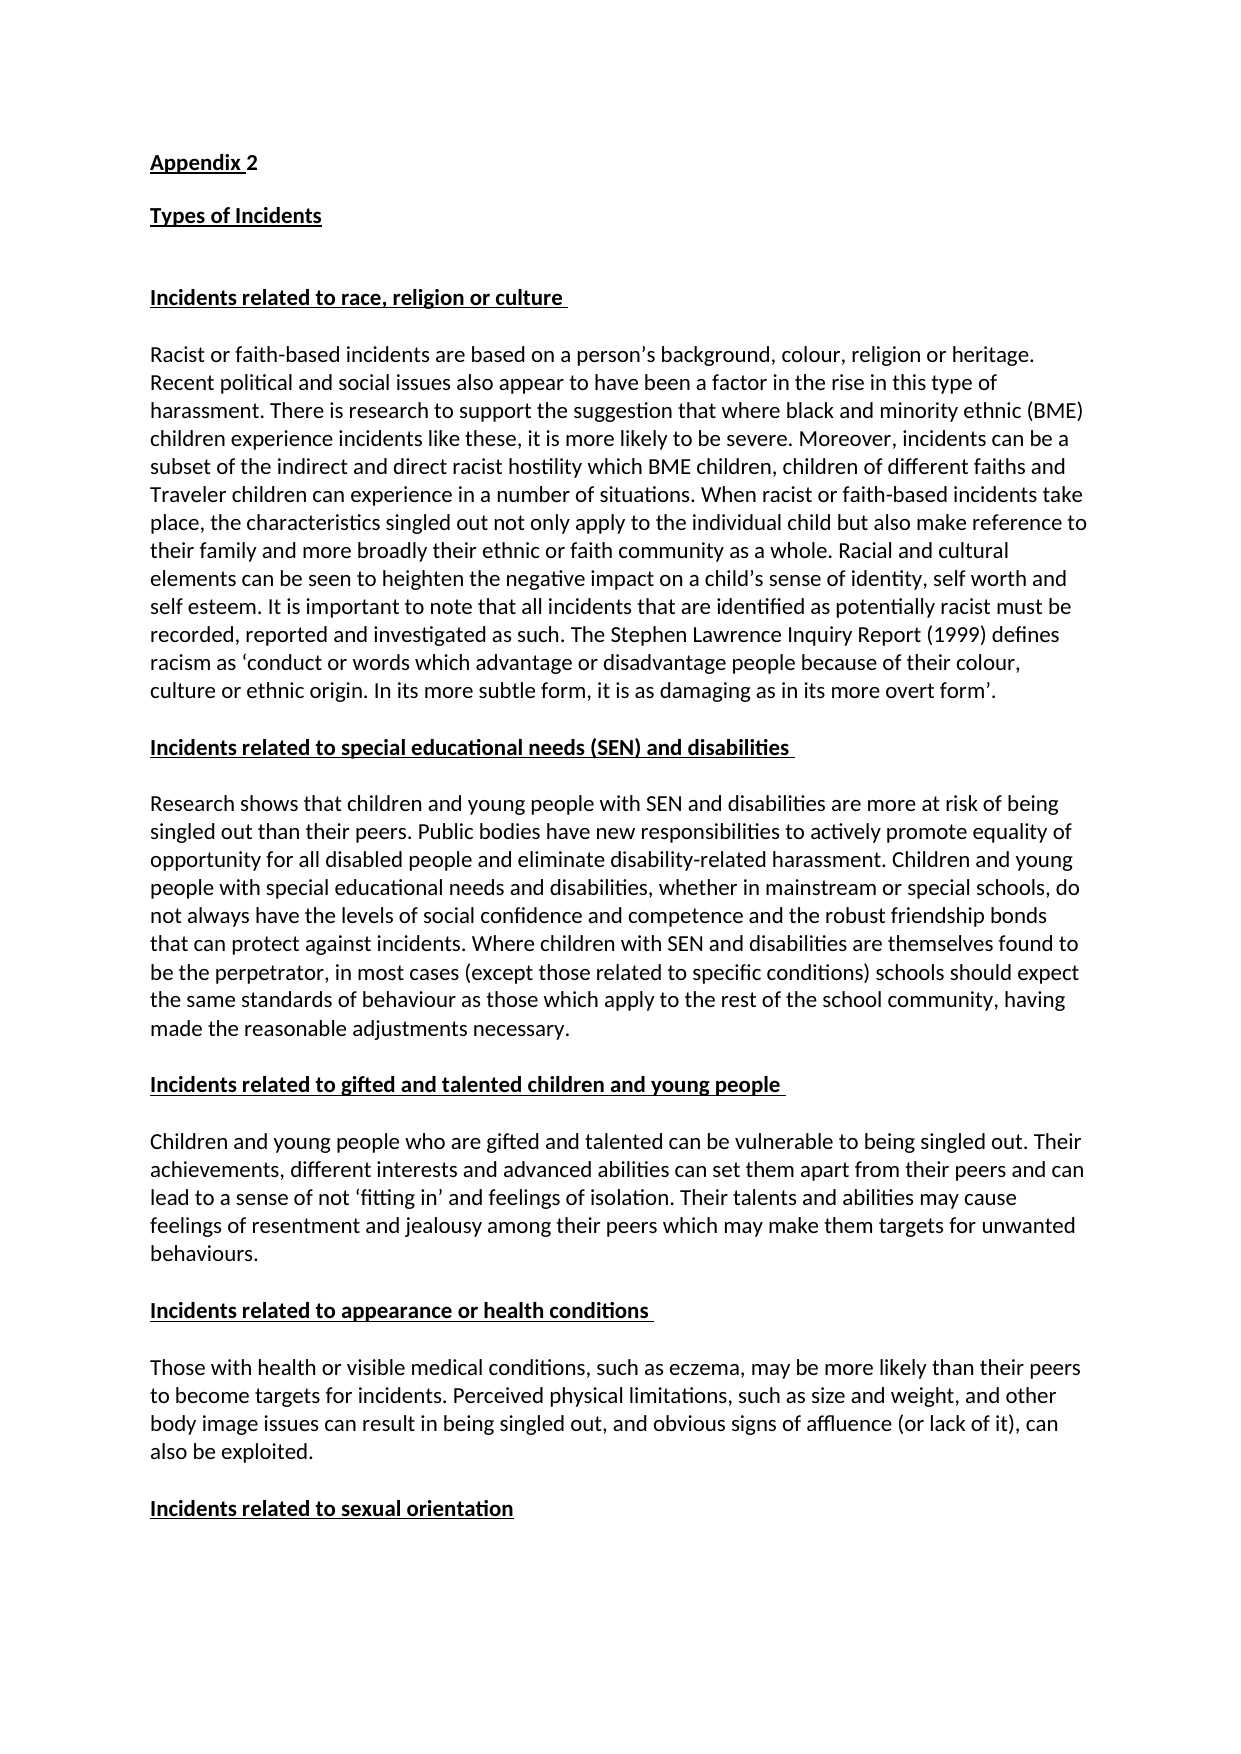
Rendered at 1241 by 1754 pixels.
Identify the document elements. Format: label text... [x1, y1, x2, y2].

text Incidents related to gifted and talented children and young people [150, 1071, 1203, 1098]
text Appendix 2 [150, 148, 1203, 176]
text Incidents related to appearance or health conditions [150, 1296, 1203, 1324]
text elements can be seen to heighten the negative impact on a child’s sense of identity, self worth and self esteem. It is important to note that all incidents that are identified as potentially racist must be recorded, reported and investigated as such. The Stephen Lawrence Inquiry Report (1999) defines racism as ‘conduct or words which advantage or disadvantage people because of their colour, culture or ethnic origin. In its more subtle form, it is as damaging as in its more overt form’. [150, 564, 1075, 704]
text Incidents related to sexual orientation [150, 1494, 1203, 1522]
text Those with health or visible medical conditions, such as eczema, may be more likely than their peers to become targets for incidents. Perceived physical limitations, such as size and weight, and other body image issues can result in being singled out, and obvious signs of affluence (or lack of it), can also be exploited. [150, 1353, 1084, 1465]
text Types of Incidents [150, 201, 1203, 229]
text Research shows that children and young people with SEN and disabilities are more at risk of being singled out than their peers. Public bodies have new responsibilities to actively promote equality of opportunity for all disabled people and eliminate disability-related harassment. Children and young people with special educational needs and disabilities, whether in mainstream or special schools, do not always have the levels of social confidence and competence and the robust friendship bonds that can protect against incidents. Where children with SEN and disabilities are themselves found to be the perpetrator, in most cases (except those related to specific conditions) schools should expect the same standards of behaviour as those which apply to the rest of the school community, having made the reasonable adjustments necessary. [150, 789, 1083, 1042]
text Children and young people who are gifted and talented can be vulnerable to being singled out. Their achievements, different interests and advanced abilities can set them apart from their peers and can lead to a sense of not ‘fitting in’ and feelings of isolation. Their talents and abilities may cause feelings of resentment and jealousy among their peers which may make them targets for unwanted behaviours. [150, 1127, 1088, 1267]
text Racist or faith-based incidents are based on a person’s background, colour, religion or heritage. Recent political and social issues also appear to have been a factor in the rise in this type of harassment. There is research to support the suggestion that where black and minority ethnic (BME) children experience incidents like these, it is more likely to be severe. Moreover, incidents can be a subset of the indirect and direct racist hostility which BME children, children of different faiths and Traveler children can experience in a number of situations. When racist or faith-based incidents take place, the characteristics singled out not only apply to the individual child but also make reference to their family and more broadly their ethnic or faith community as a whole. Racial and cultural [150, 340, 1091, 564]
text Incidents related to race, religion or culture [150, 283, 1203, 311]
text Incidents related to special educational needs (SEN) and disabilities [150, 733, 1203, 761]
